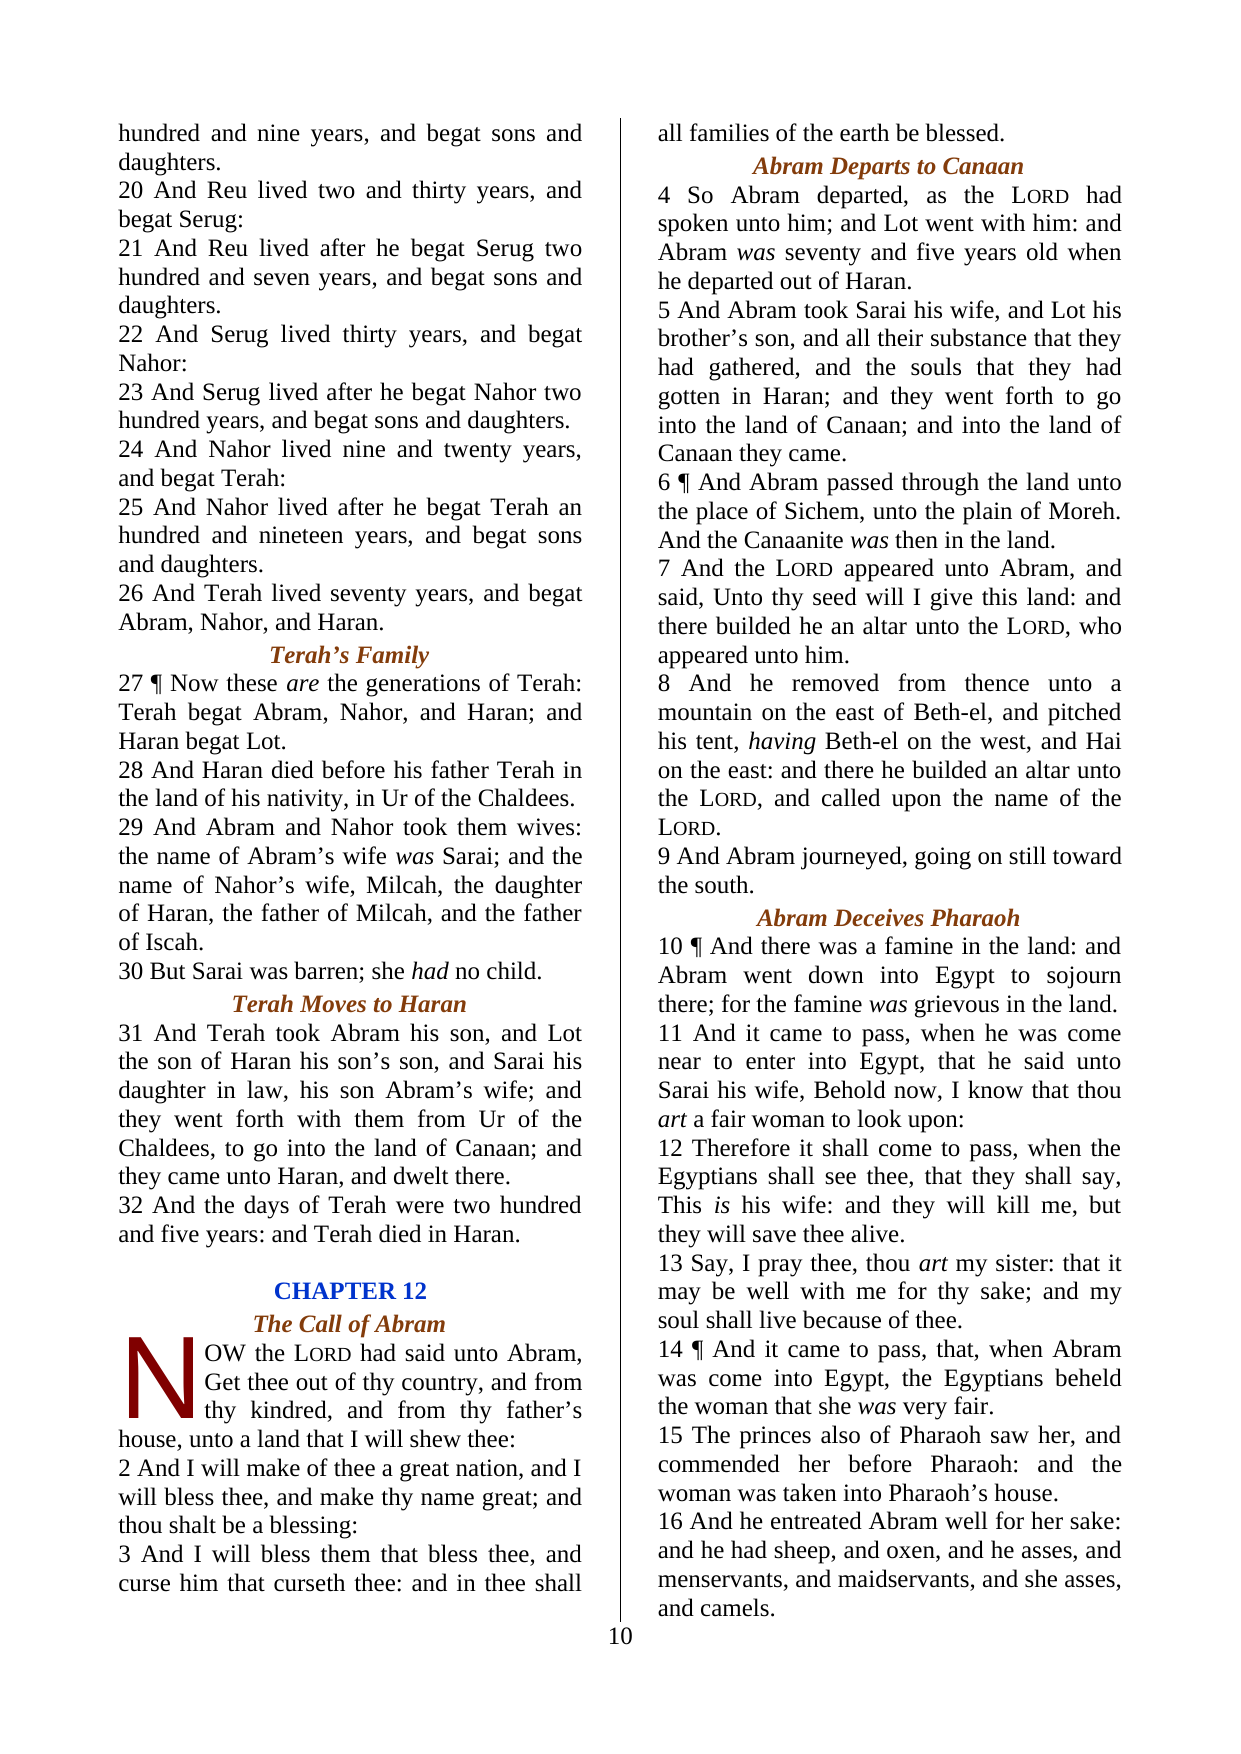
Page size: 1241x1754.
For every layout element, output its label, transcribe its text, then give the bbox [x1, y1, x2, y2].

text 29 And Abram and Nahor took them wives: the name of Abram’s wife was Sarai; and the name of Nahor’s wife, Milcah, the daughter of , the father of Milcah, and the father of Iscah. [118, 812, 583, 956]
text 10 ¶ And there was a famine in the land: and Abram went down into to sojourn there; for the famine was grievous in the land. [658, 931, 1122, 1018]
text 31 And Terah took Abram his son, and Lot the son of Haran his son’s son, and Sarai his daughter in law, his son Abram’s wife; and they went forth with them from Ur of the Chaldees, to go into the land of Canaan; and they came unto Haran, and dwelt there. [118, 1018, 583, 1190]
text 25 And Nahor lived after he begat Terah an hundred and nineteen years, and begat sons and daughters. [118, 492, 583, 578]
text 9 And Abram journeyed, going on still toward the south. [658, 841, 1122, 898]
text 3 And I will bless them that bless thee, and curse him that curseth thee: and in thee shall all families of the earth be blessed. [118, 1539, 583, 1597]
text 5 And Abram took Sarai his wife, and Lot his brother’s son, and all their substance that they had gathered, and the souls that they had gotten in ; and they went forth to go into the ; and into the they came. [658, 295, 1122, 467]
text 6 ¶ And Abram passed through the land unto the place of Sichem, unto the plain of Moreh. And the Canaanite was then in the land. [658, 467, 1122, 553]
text Abram Departs to Canaan [658, 151, 1122, 180]
text Abram Deceives Pharaoh [658, 903, 1122, 931]
text 26 And Terah lived seventy years, and begat Abram, Nahor, and . [118, 578, 583, 636]
text 23 And Serug lived after he begat Nahor two hundred years, and begat sons and daughters. [118, 377, 583, 434]
text 12 Therefore it shall come to pass, when the Egyptians shall see thee, that they shall say, This is his wife: and they will kill me, but they will save thee alive. [658, 1133, 1122, 1248]
text 22 And Serug lived thirty years, and begat Nahor: [118, 319, 583, 377]
text 30 But Sarai was barren; she had no child. [118, 956, 583, 985]
text 27 ¶ Now these are the generations of Terah: Terah begat Abram, Nahor, and Haran; and Haran begat Lot. [118, 668, 583, 755]
text 4 So Abram departed, as the Lord had spoken unto him; and Lot went with him: and Abram was seventy and five years old when he departed out of Haran. [658, 180, 1122, 295]
text 2 And I will make of thee a great nation, and I will bless thee, and make thy name great; and thou shalt be a blessing: [118, 1453, 583, 1539]
text 28 And died before his father Terah in the land of his nativity, in of the Chaldees. [118, 755, 583, 812]
text 3 And I will bless them that bless thee, and curse him that curseth thee: and in thee shall all families of the earth be blessed. [658, 118, 1122, 147]
text Terah Moves to Haran [118, 989, 583, 1018]
text 19 And Peleg lived after he begat Reu two hundred and nine years, and begat sons and daughters. [118, 118, 583, 176]
text Terah’s Family [118, 640, 583, 668]
text The Call of Abram [118, 1309, 583, 1338]
text 13 Say, I pray thee, thou art my sister: that it may be well with me for thy sake; and my soul shall live because of thee. [658, 1248, 1122, 1334]
text 11 And it came to pass, when he was come near to enter into , that he said unto Sarai his wife, Behold now, I know that thou art a fair woman to look upon: [658, 1018, 1122, 1133]
text 24 And Nahor lived nine and twenty years, and begat Terah: [118, 434, 583, 492]
text 20 And Reu lived two and thirty years, and begat Serug: [118, 176, 583, 233]
text 15 The princes also of Pharaoh saw her, and commended her before Pharaoh: and the woman was taken into Pharaoh’s house. [658, 1420, 1122, 1506]
text OW the Lord had said unto Abram, Get thee out of thy country, and from thy kindred, and from thy father’s house, unto a land that I will shew thee: [118, 1338, 583, 1453]
text 16 And he entreated Abram well for her sake: and he had sheep, and oxen, and he asses, and menservants, and maidservants, and she asses, and camels. [658, 1506, 1122, 1621]
text 14 ¶ And it came to pass, that, when Abram was come into , the Egyptians beheld the woman that she was very fair. [658, 1334, 1122, 1420]
text 32 And the days of Terah were two hundred and five years: and Terah died in . [118, 1190, 583, 1248]
text 7 And the Lord appeared unto Abram, and said, Unto thy seed will I give this land: and there builded he an altar unto the Lord, who appeared unto him. [658, 553, 1122, 668]
subtitle CHAPTER 12 [118, 1276, 583, 1305]
text 21 And Reu lived after he begat Serug two hundred and seven years, and begat sons and daughters. [118, 233, 583, 319]
text 8 And he removed from thence unto a mountain on the east of Beth-el, and pitched his tent, having Beth-el on the west, and Hai on the east: and there he builded an altar unto the Lord, and called upon the name of the Lord. [658, 668, 1122, 841]
